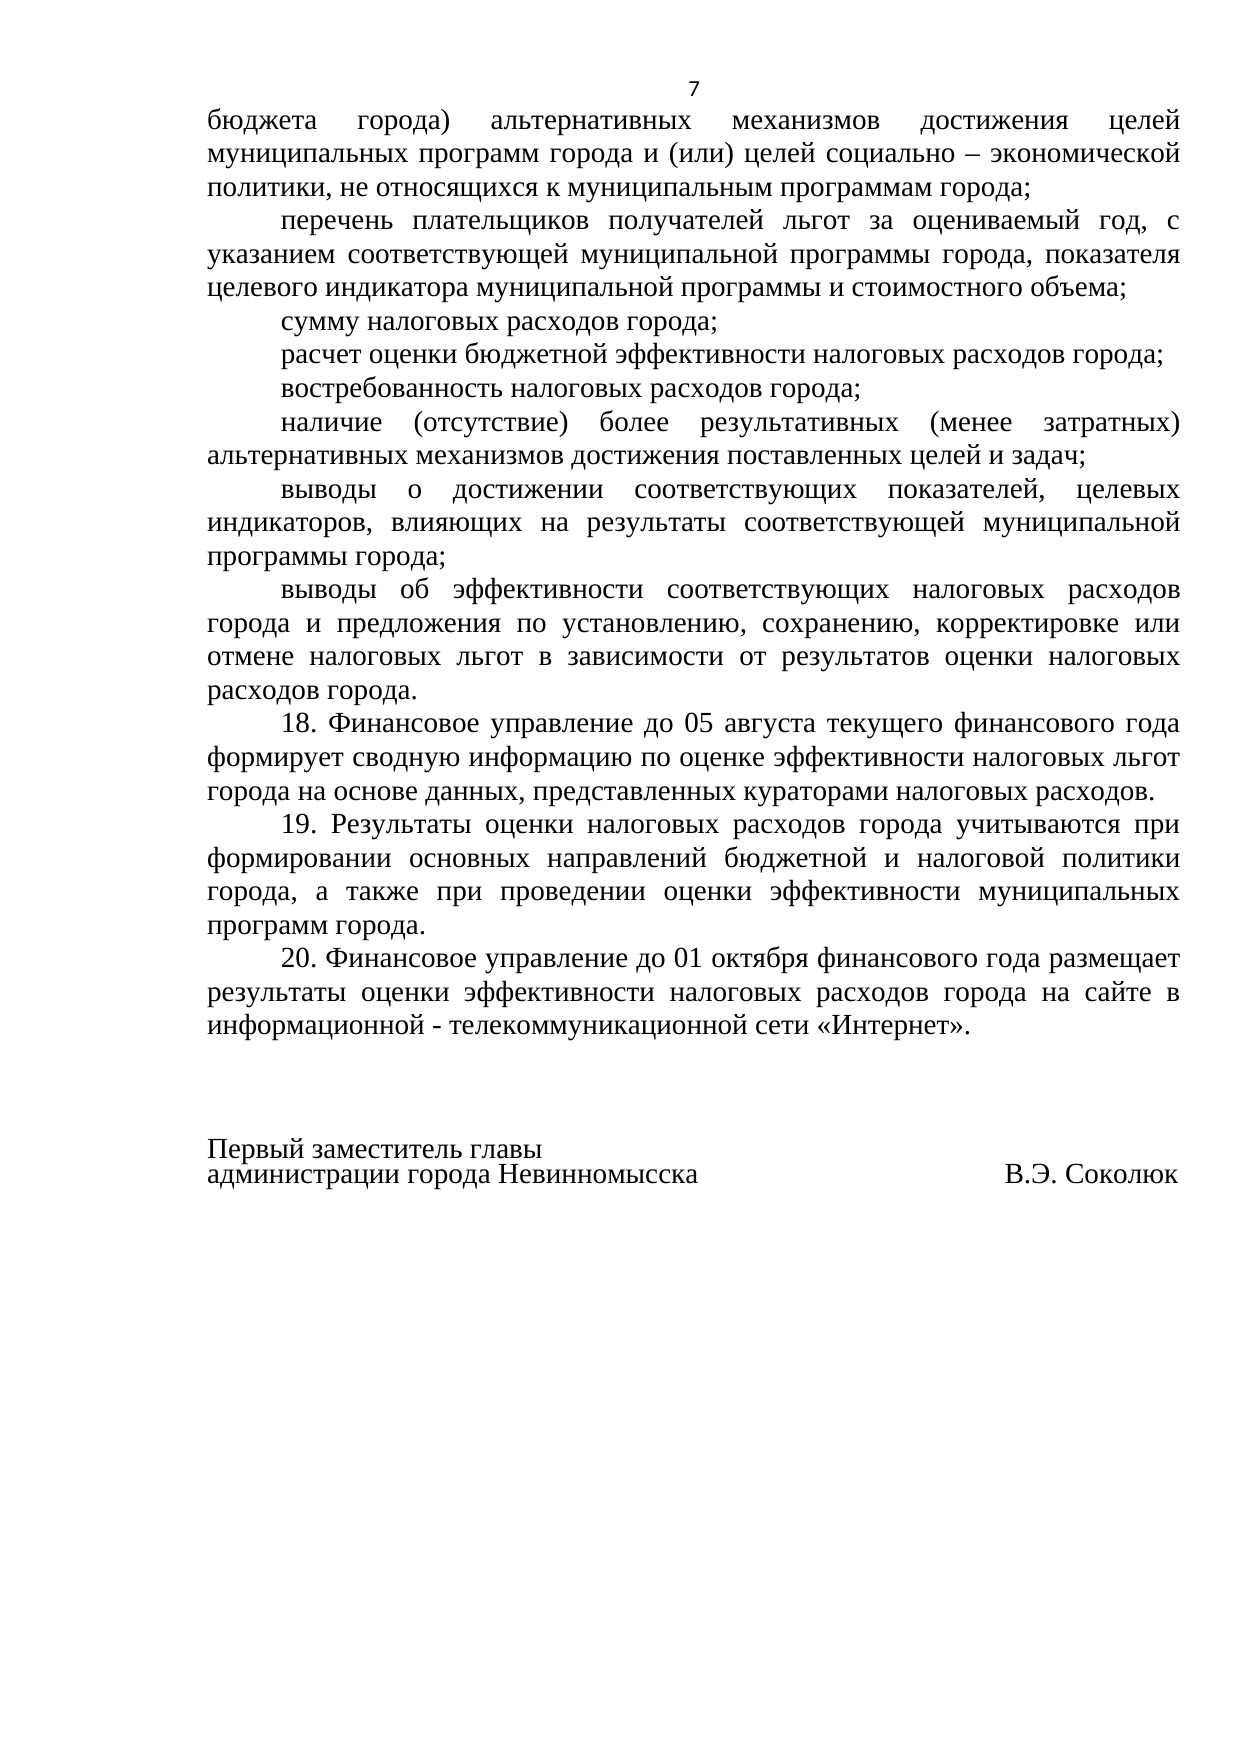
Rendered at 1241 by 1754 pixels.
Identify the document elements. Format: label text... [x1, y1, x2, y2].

text Первый заместитель главы [207, 1138, 1181, 1163]
text расчет оценки бюджетной эффективности налоговых расходов города; [207, 337, 1181, 370]
text сумму налоговых расходов города; [207, 303, 1181, 337]
text администрации города Невинномысска В.Э. Соколюк [207, 1163, 1181, 1188]
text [207, 102, 1181, 202]
text выводы об эффективности соответствующих налоговых расходов города и предложения по установлению, сохранению, корректировке или отмене налоговых льгот в зависимости от результатов оценки налоговых расходов города. [207, 571, 1181, 706]
text 19. Результаты оценки налоговых расходов города учитываются при формировании основных направлений бюджетной и налоговой политики города, а также при проведении оценки эффективности муниципальных программ города. [207, 806, 1181, 940]
text наличие (отсутствие) более результативных (менее затратных) альтернативных механизмов достижения поставленных целей и задач; [207, 404, 1181, 471]
text перечень плательщиков получателей льгот за оцениваемый год, с указанием соответствующей муниципальной программы города, показателя целевого индикатора муниципальной программы и стоимостного объема; [207, 202, 1181, 303]
text востребованность налоговых расходов города; [207, 370, 1181, 404]
text 20. Финансовое управление до 01 октября финансового года размещает результаты оценки эффективности налоговых расходов города на сайте в информационной - телекоммуникационной сети «Интернет». [207, 940, 1181, 1041]
text 18. Финансовое управление до 05 августа текущего финансового года формирует сводную информацию по оценке эффективности налоговых льгот города на основе данных, представленных кураторами налоговых расходов. [207, 706, 1181, 806]
text выводы о достижении соответствующих показателей, целевых индикаторов, влияющих на результаты соответствующей муниципальной программы города; [207, 471, 1181, 571]
